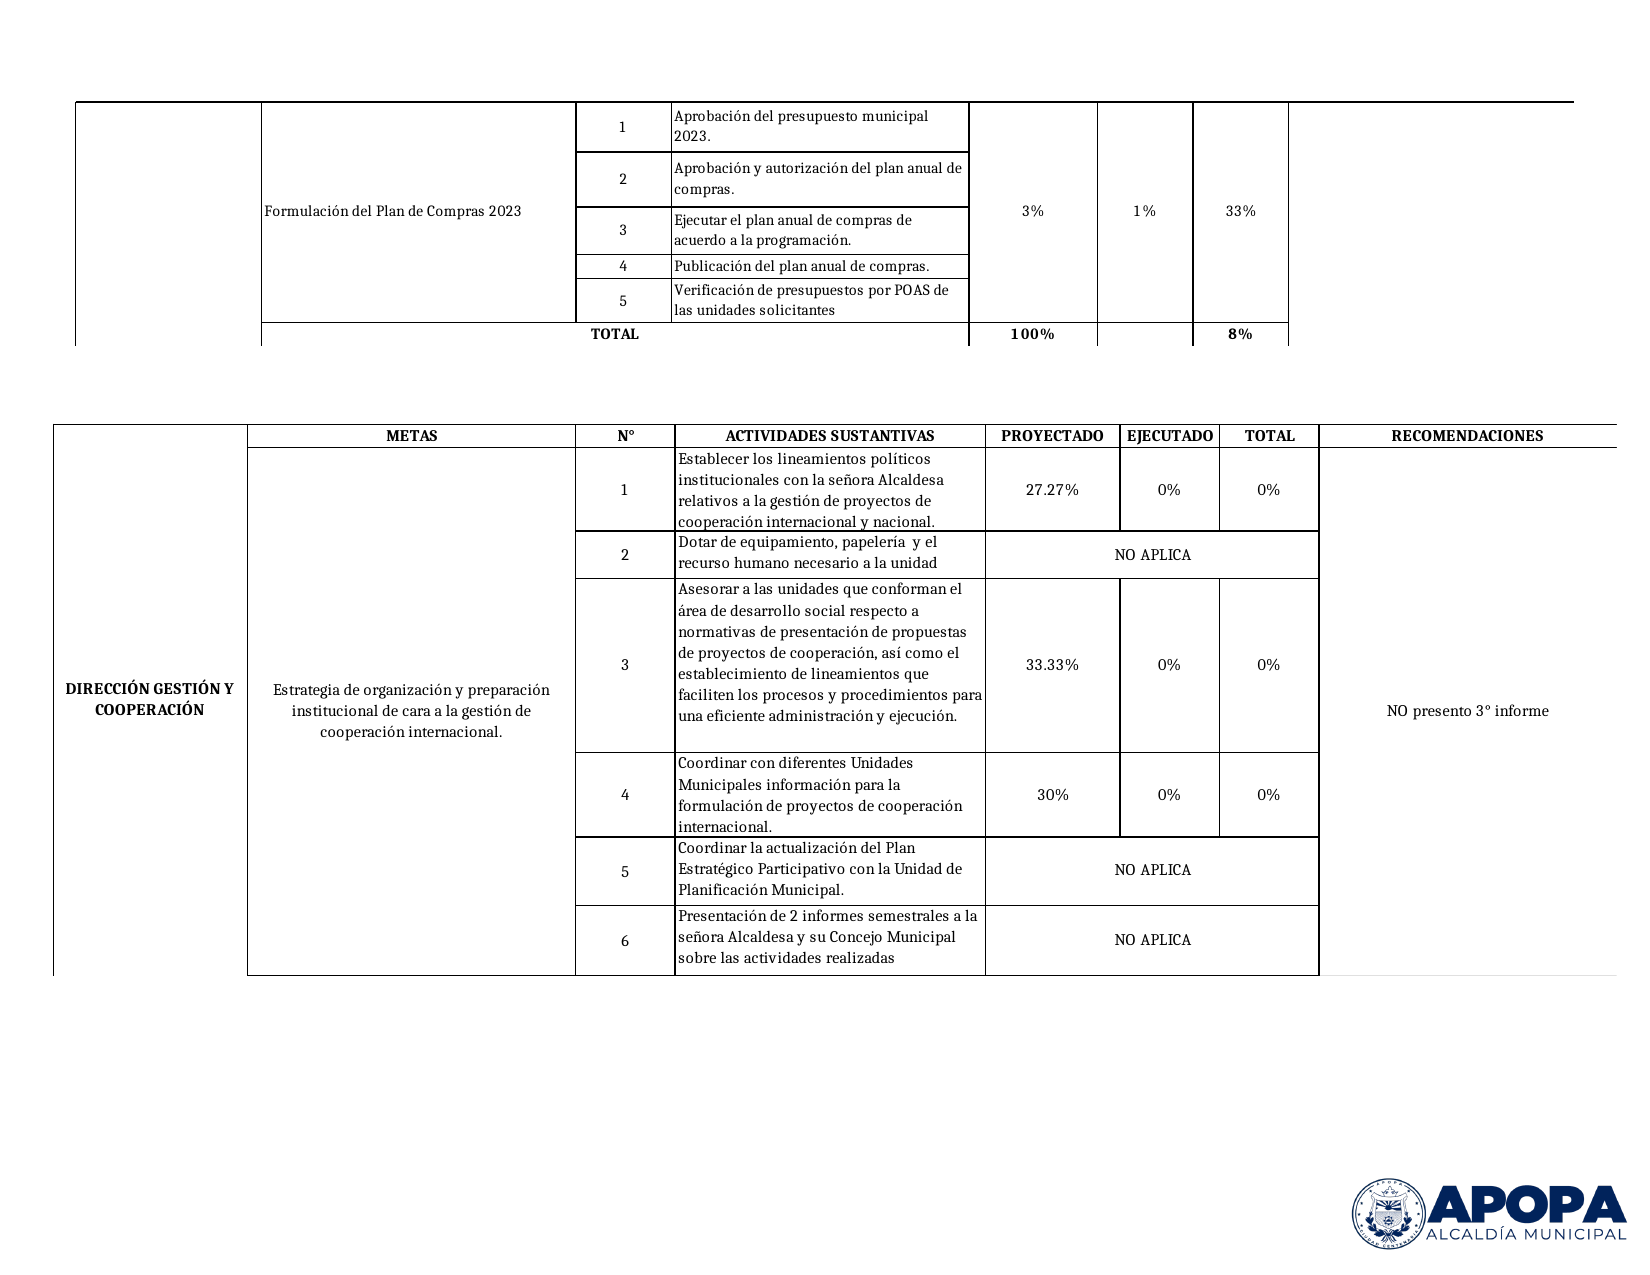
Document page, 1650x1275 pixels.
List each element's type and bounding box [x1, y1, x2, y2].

picture [1345, 1161, 1633, 1258]
